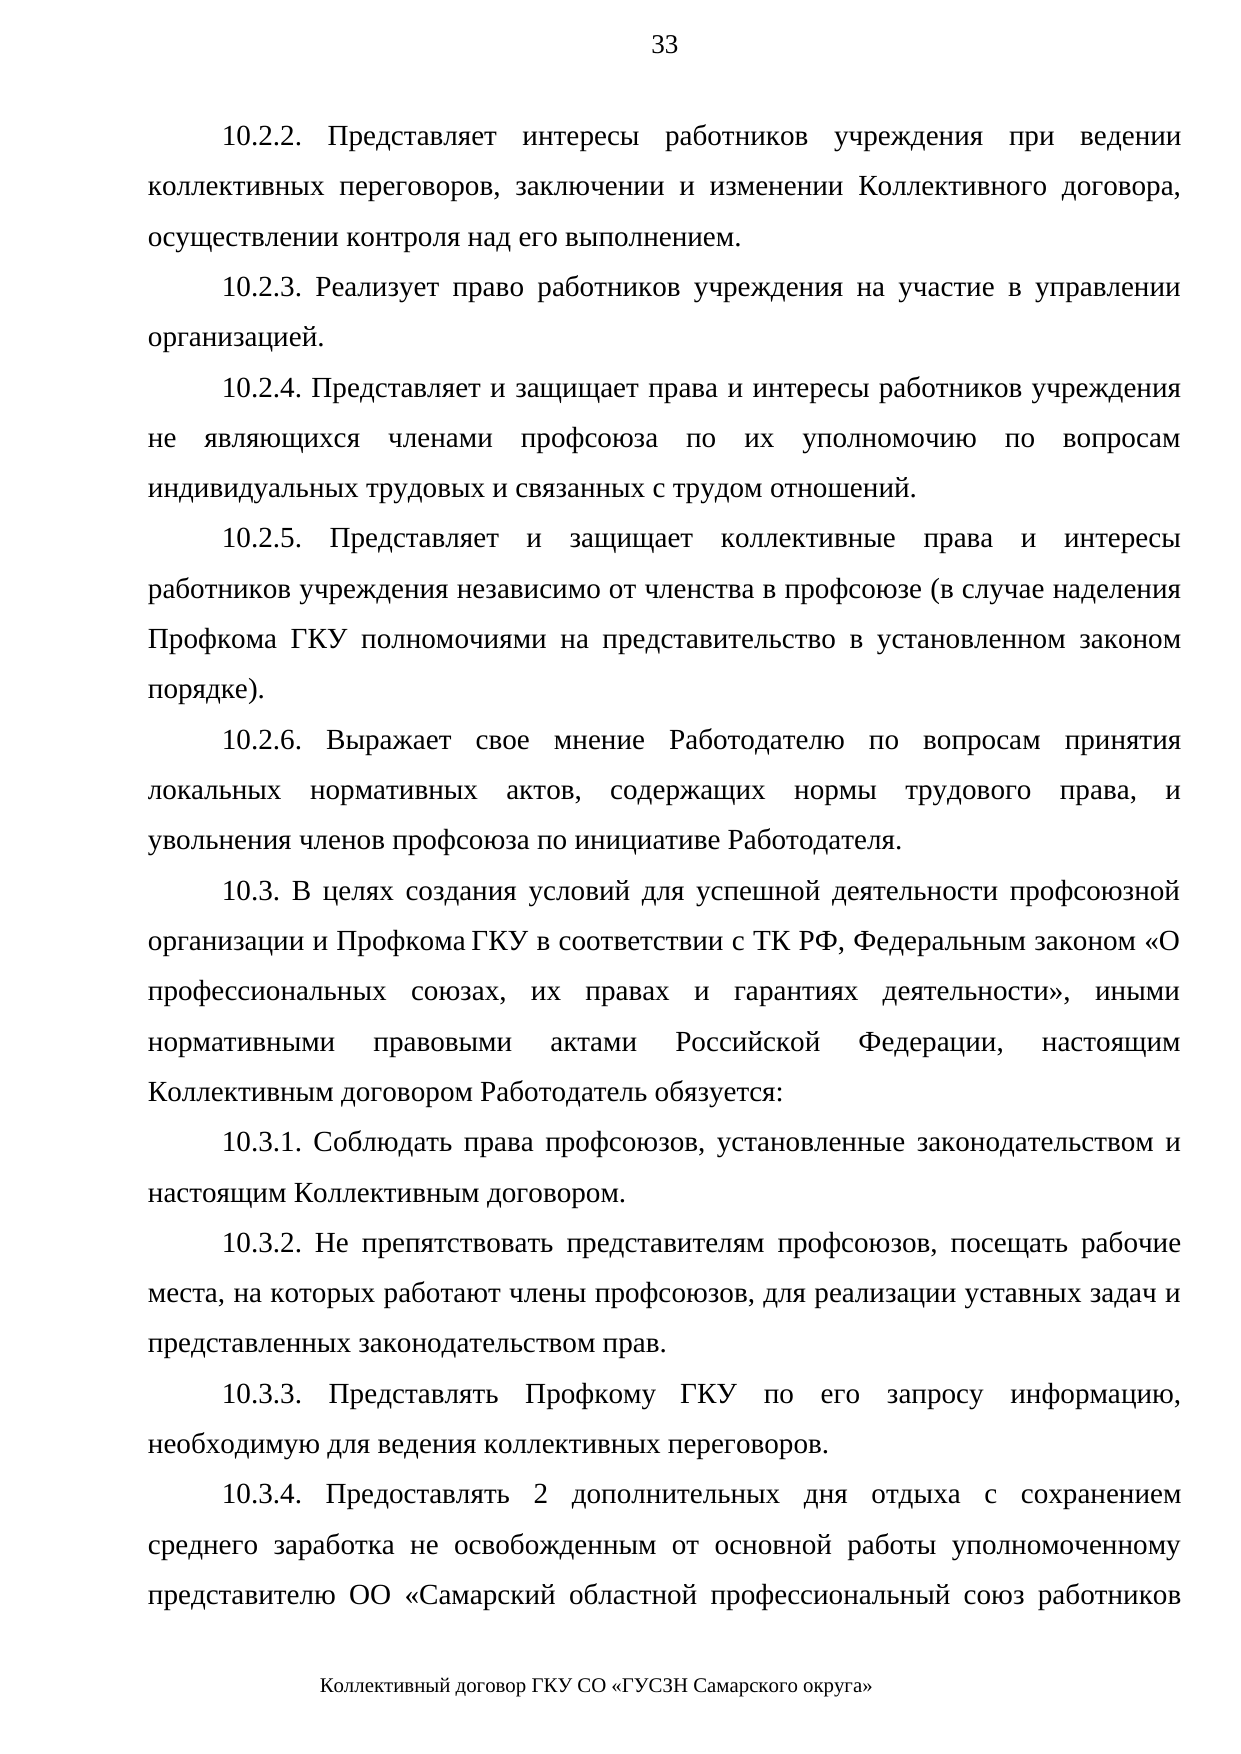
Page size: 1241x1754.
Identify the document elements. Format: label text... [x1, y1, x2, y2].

text 10.3.2. Не препятствовать представителям профсоюзов, посещать рабочие места, на которых работают члены профсоюзов, для реализации уставных задач и представленных законодательством прав. [148, 1225, 1182, 1359]
text 10.2.2. Представляет интересы работников учреждения при ведении коллективных переговоров, заключении и изменении Коллективного договора, осуществлении контроля над его выполнением. [148, 118, 1182, 252]
text 10.3.3. Представлять Профкому ГКУ по его запросу информацию, необходимую для ведения коллективных переговоров. [148, 1376, 1182, 1460]
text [148, 1477, 1182, 1611]
text 10.3.1. Соблюдать права профсоюзов, установленные законодательством и настоящим Коллективным договором. [148, 1124, 1182, 1208]
text 10.3. В целях создания условий для успешной деятельности профсоюзной организации и Профкома ГКУ в соответствии с ТК РФ, Федеральным законом «О профессиональных союзах, их правах и гарантиях деятельности», иными нормативными правовыми актами Российской Федерации, настоящим Коллективным договором Работодатель обязуется: [148, 873, 1181, 1108]
text 10.2.6. Выражает свое мнение Работодателю по вопросам принятия локальных нормативных актов, содержащих нормы трудового права, и увольнения членов профсоюза по инициативе Работодателя. [148, 722, 1182, 856]
text 10.2.3. Реализует право работников учреждения на участие в управлении организацией. [148, 269, 1182, 353]
text 10.2.5. Представляет и защищает коллективные права и интересы работников учреждения независимо от членства в профсоюзе (в случае наделения Профкома ГКУ полномочиями на представительство в установленном законом порядке). [148, 521, 1182, 705]
text 10.2.4. Представляет и защищает права и интересы работников учреждения не являющихся членами профсоюза по их уполномочию по вопросам индивидуальных трудовых и связанных с трудом отношений. [148, 370, 1182, 504]
